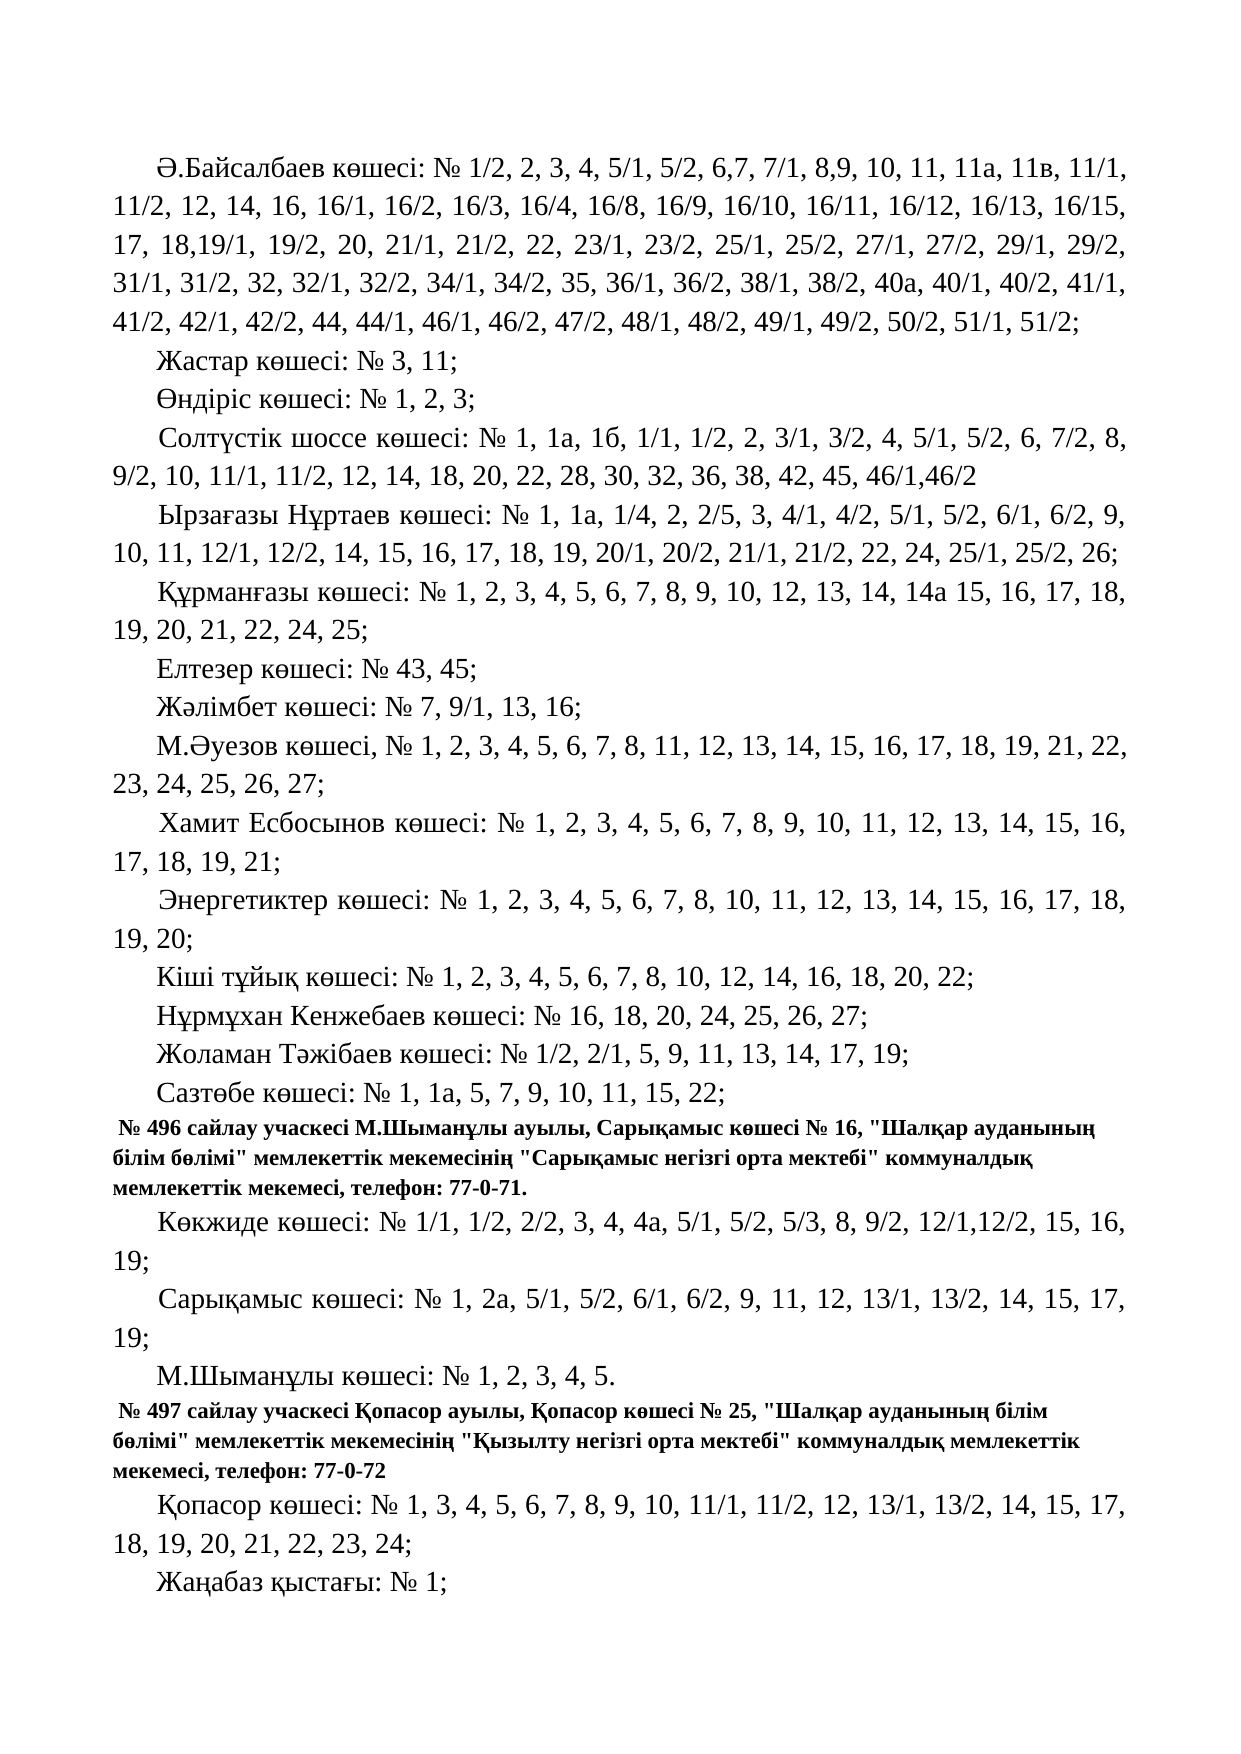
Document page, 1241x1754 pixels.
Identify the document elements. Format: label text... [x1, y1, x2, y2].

text Сарықамыс көшесі: № 1, 2а, 5/1, 5/2, 6/1, 6/2, 9, 11, 12, 13/1, 13/2, 14, 15, 17, 19; [112, 1281, 1128, 1353]
text Жаңабаз қыстағы: № 1; [112, 1564, 1128, 1598]
text Құрманғазы көшесі: № 1, 2, 3, 4, 5, 6, 7, 8, 9, 10, 12, 13, 14, 14а 15, 16, 17, 18, 19, 20, 21, 22, 24, 25; [112, 574, 1128, 646]
text Сазтөбе көшесі: № 1, 1а, 5, 7, 9, 10, 11, 15, 22; [112, 1075, 1128, 1108]
text М.Шыманұлы көшесі: № 1, 2, 3, 4, 5. [112, 1358, 1128, 1392]
text М.Әуезов көшесі, № 1, 2, 3, 4, 5, 6, 7, 8, 11, 12, 13, 14, 15, 16, 17, 18, 19, 21, 22, 23, 24, 25, 26, 27; [112, 728, 1128, 800]
text Жәлімбет көшесі: № 7, 9/1, 13, 16; [112, 689, 1128, 723]
text Жоламан Тәжібаев көшесі: № 1/2, 2/1, 5, 9, 11, 13, 14, 17, 19; [112, 1036, 1128, 1070]
text № 497 сайлау учаскесі Қопасор ауылы, Қопасор көшесі № 25, "Шалқар ауданының білім бөлімі" мемлекеттік мекемесінің "Қызылту негізгі орта мектебі" коммуналдық мемлекеттік мекемесі, телефон: 77-0-72 [112, 1397, 1128, 1484]
text Энергетиктер көшесі: № 1, 2, 3, 4, 5, 6, 7, 8, 10, 11, 12, 13, 14, 15, 16, 17, 18, 19, 20; [112, 882, 1128, 954]
text Хамит Есбосынов көшесі: № 1, 2, 3, 4, 5, 6, 7, 8, 9, 10, 11, 12, 13, 14, 15, 16, 17, 18, 19, 21; [112, 805, 1128, 877]
text Кіші тұйық көшесі: № 1, 2, 3, 4, 5, 6, 7, 8, 10, 12, 14, 16, 18, 20, 22; [112, 959, 1128, 993]
text Көкжиде көшесі: № 1/1, 1/2, 2/2, 3, 4, 4а, 5/1, 5/2, 5/3, 8, 9/2, 12/1,12/2, 15, 16, 19; [112, 1204, 1128, 1276]
text Қопасор көшесі: № 1, 3, 4, 5, 6, 7, 8, 9, 10, 11/1, 11/2, 12, 13/1, 13/2, 14, 15, 17, 18, 19, 20, 21, 22, 23, 24; [112, 1487, 1128, 1559]
text Жастар көшесі: № 3, 11; [112, 343, 1128, 376]
text Ә.Байсалбаев көшесі: № 1/2, 2, 3, 4, 5/1, 5/2, 6,7, 7/1, 8,9, 10, 11, 11а, 11в, 11/1, 11/2, 12, 14, 16, 16/1, 16/2, 16/3, 16/4, 16/8, 16/9, 16/10, 16/11, 16/12, 16/13, 16/15, 17, 18,19/1, 19/2, 20, 21/1, 21/2, 22, 23/1, 23/2, 25/1, 25/2, 27/1, 27/2, 29/1, 29/2, 31/1, 31/2, 32, 32/1, 32/2, 34/1, 34/2, 35, 36/1, 36/2, 38/1, 38/2, 40а, 40/1, 40/2, 41/1, 41/2, 42/1, 42/2, 44, 44/1, 46/1, 46/2, 47/2, 48/1, 48/2, 49/1, 49/2, 50/2, 51/1, 51/2; [112, 150, 1128, 338]
text Солтүстік шоссе көшесі: № 1, 1а, 1б, 1/1, 1/2, 2, 3/1, 3/2, 4, 5/1, 5/2, 6, 7/2, 8, 9/2, 10, 11/1, 11/2, 12, 14, 18, 20, 22, 28, 30, 32, 36, 38, 42, 45, 46/1,46/2 [112, 420, 1128, 492]
text № 496 сайлау учаскесі М.Шыманұлы ауылы, Сарықамыс көшесі № 16, "Шалқар ауданының білім бөлімі" мемлекеттік мекемесінің "Сарықамыс негізгі орта мектебі" коммуналдық мемлекеттік мекемесі, телефон: 77-0-71. [112, 1113, 1128, 1200]
text Нұрмұхан Кенжебаев көшесі: № 16, 18, 20, 24, 25, 26, 27; [112, 998, 1128, 1031]
text Ырзағазы Нұртаев көшесі: № 1, 1а, 1/4, 2, 2/5, 3, 4/1, 4/2, 5/1, 5/2, 6/1, 6/2, 9, 10, 11, 12/1, 12/2, 14, 15, 16, 17, 18, 19, 20/1, 20/2, 21/1, 21/2, 22, 24, 25/1, 25/2, 26; [112, 497, 1128, 569]
text Елтезер көшесі: № 43, 45; [112, 651, 1128, 684]
text Өндіріс көшесі: № 1, 2, 3; [112, 381, 1128, 415]
